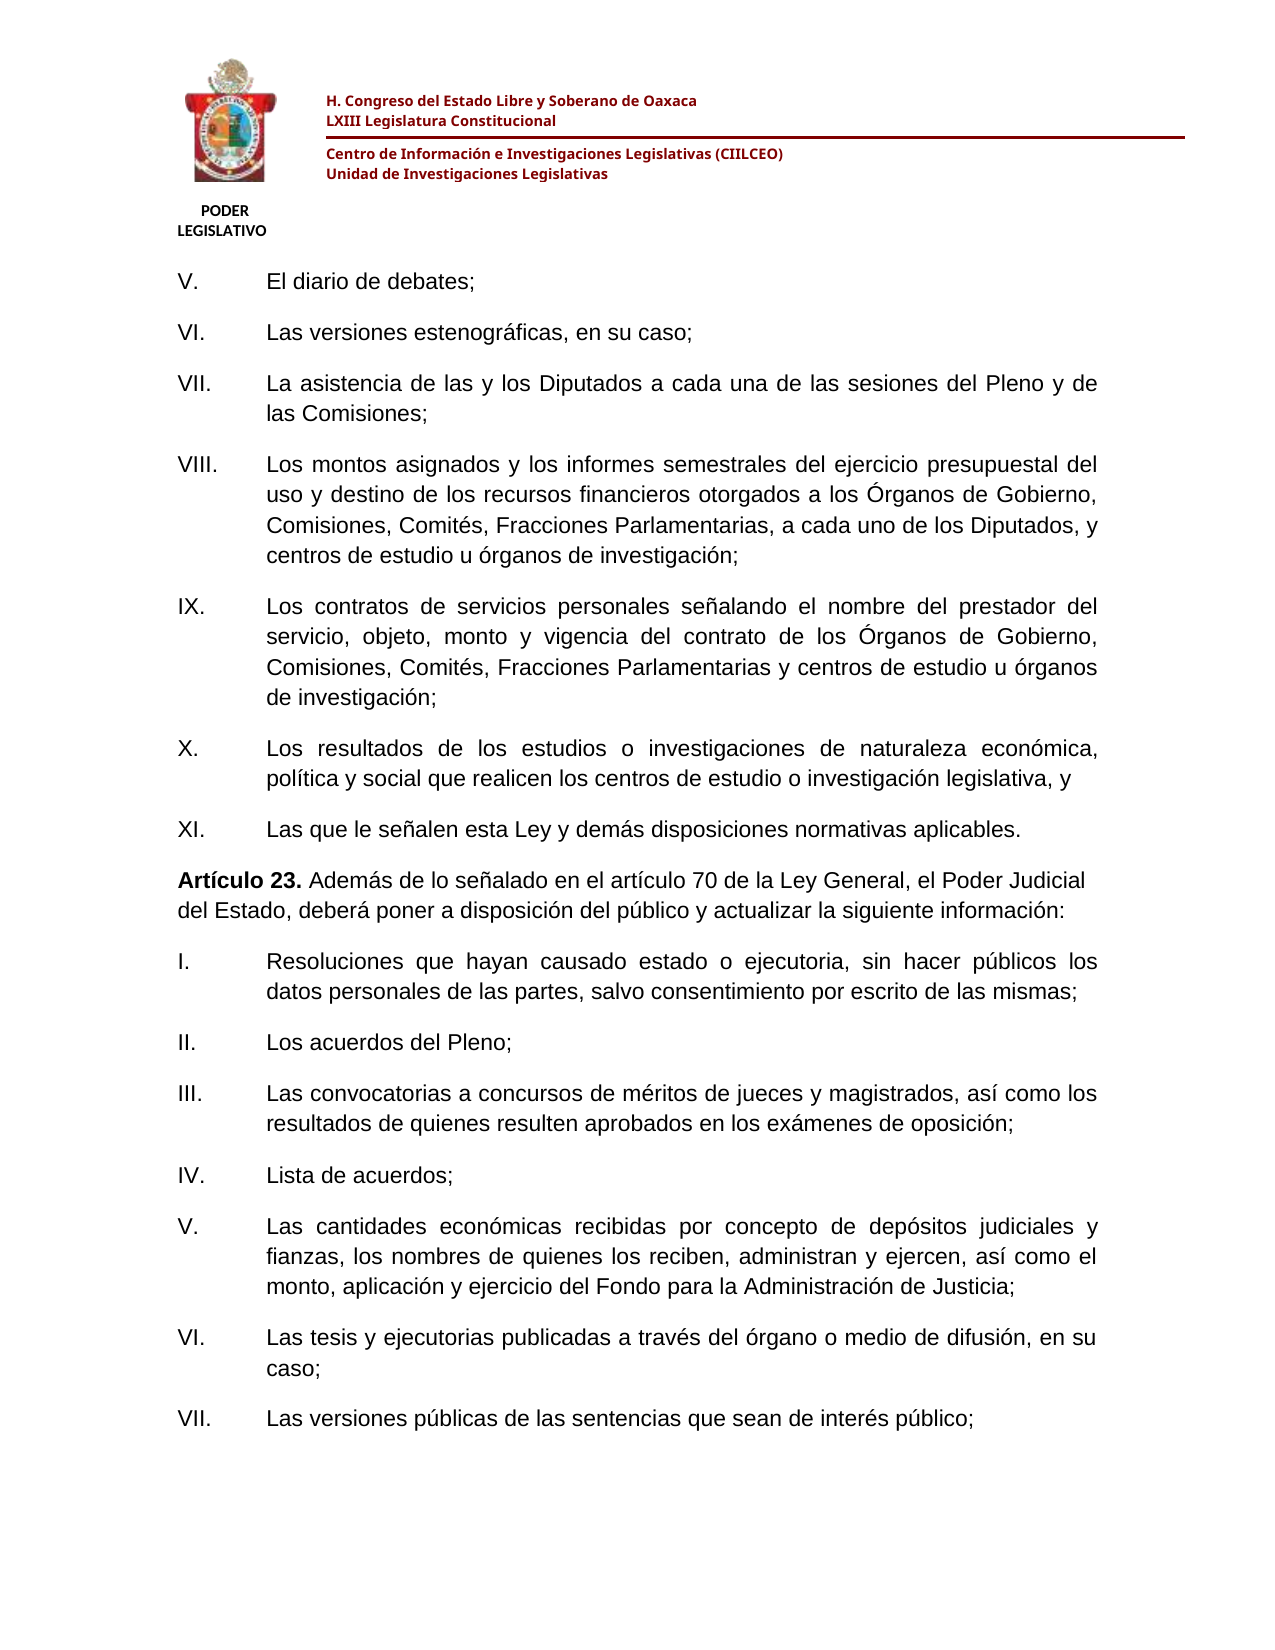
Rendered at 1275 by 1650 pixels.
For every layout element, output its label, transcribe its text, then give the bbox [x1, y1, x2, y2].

list Las cantidades económicas recibidas por concepto de depósitos judiciales y fianzas, los nombres de quienes los reciben, administran y ejercen, así como el monto, aplicación y ejercicio del Fondo para la Administración de Justicia; [177, 1213, 1098, 1299]
list Los resultados de los estudios o investigaciones de naturaleza económica, política y social que realicen los centros de estudio o investigación legislativa, y [177, 735, 1098, 791]
list La asistencia de las y los Diputados a cada una de las sesiones del Pleno y de las Comisiones; [177, 370, 1098, 427]
list Los contratos de servicios personales señalando el nombre del prestador del servicio, objeto, monto y vigencia del contrato de los Órganos de Gobierno, Comisiones, Comités, Fracciones Parlamentarias y centros de estudio u órganos de investigación; [177, 593, 1098, 710]
list Las versiones públicas de las sentencias que sean de interés público; [177, 1405, 1114, 1432]
list Lista de acuerdos; [177, 1162, 1114, 1188]
list Los acuerdos del Pleno; [177, 1029, 1114, 1056]
list Las tesis y ejecutorias publicadas a través del órgano o medio de difusión, en su caso; [177, 1324, 1098, 1381]
list Resoluciones que hayan causado estado o ejecutoria, sin hacer públicos los datos personales de las partes, salvo consentimiento por escrito de las mismas; [177, 948, 1098, 1004]
list Las versiones estenográficas, en su caso; [177, 319, 1114, 345]
list Las convocatorias a concursos de méritos de jueces y magistrados, así como los resultados de quienes resulten aprobados en los exámenes de oposición; [177, 1080, 1098, 1137]
picture [185, 58, 277, 182]
text Artículo 23. Además de lo señalado en el artículo 70 de la Ley General, el Poder Judicial del Estado, deberá poner a disposición del público y actualizar la siguiente información: [177, 867, 1105, 923]
list El diario de debates; [177, 268, 1114, 294]
list Las que le señalen esta Ley y demás disposiciones normativas aplicables. [177, 816, 1114, 842]
list Los montos asignados y los informes semestrales del ejercicio presupuestal del uso y destino de los recursos financieros otorgados a los Órganos de Gobierno, Comisiones, Comités, Fracciones Parlamentarias, a cada uno de los Diputados, y centros de estudio u órganos de investigación; [177, 451, 1098, 568]
